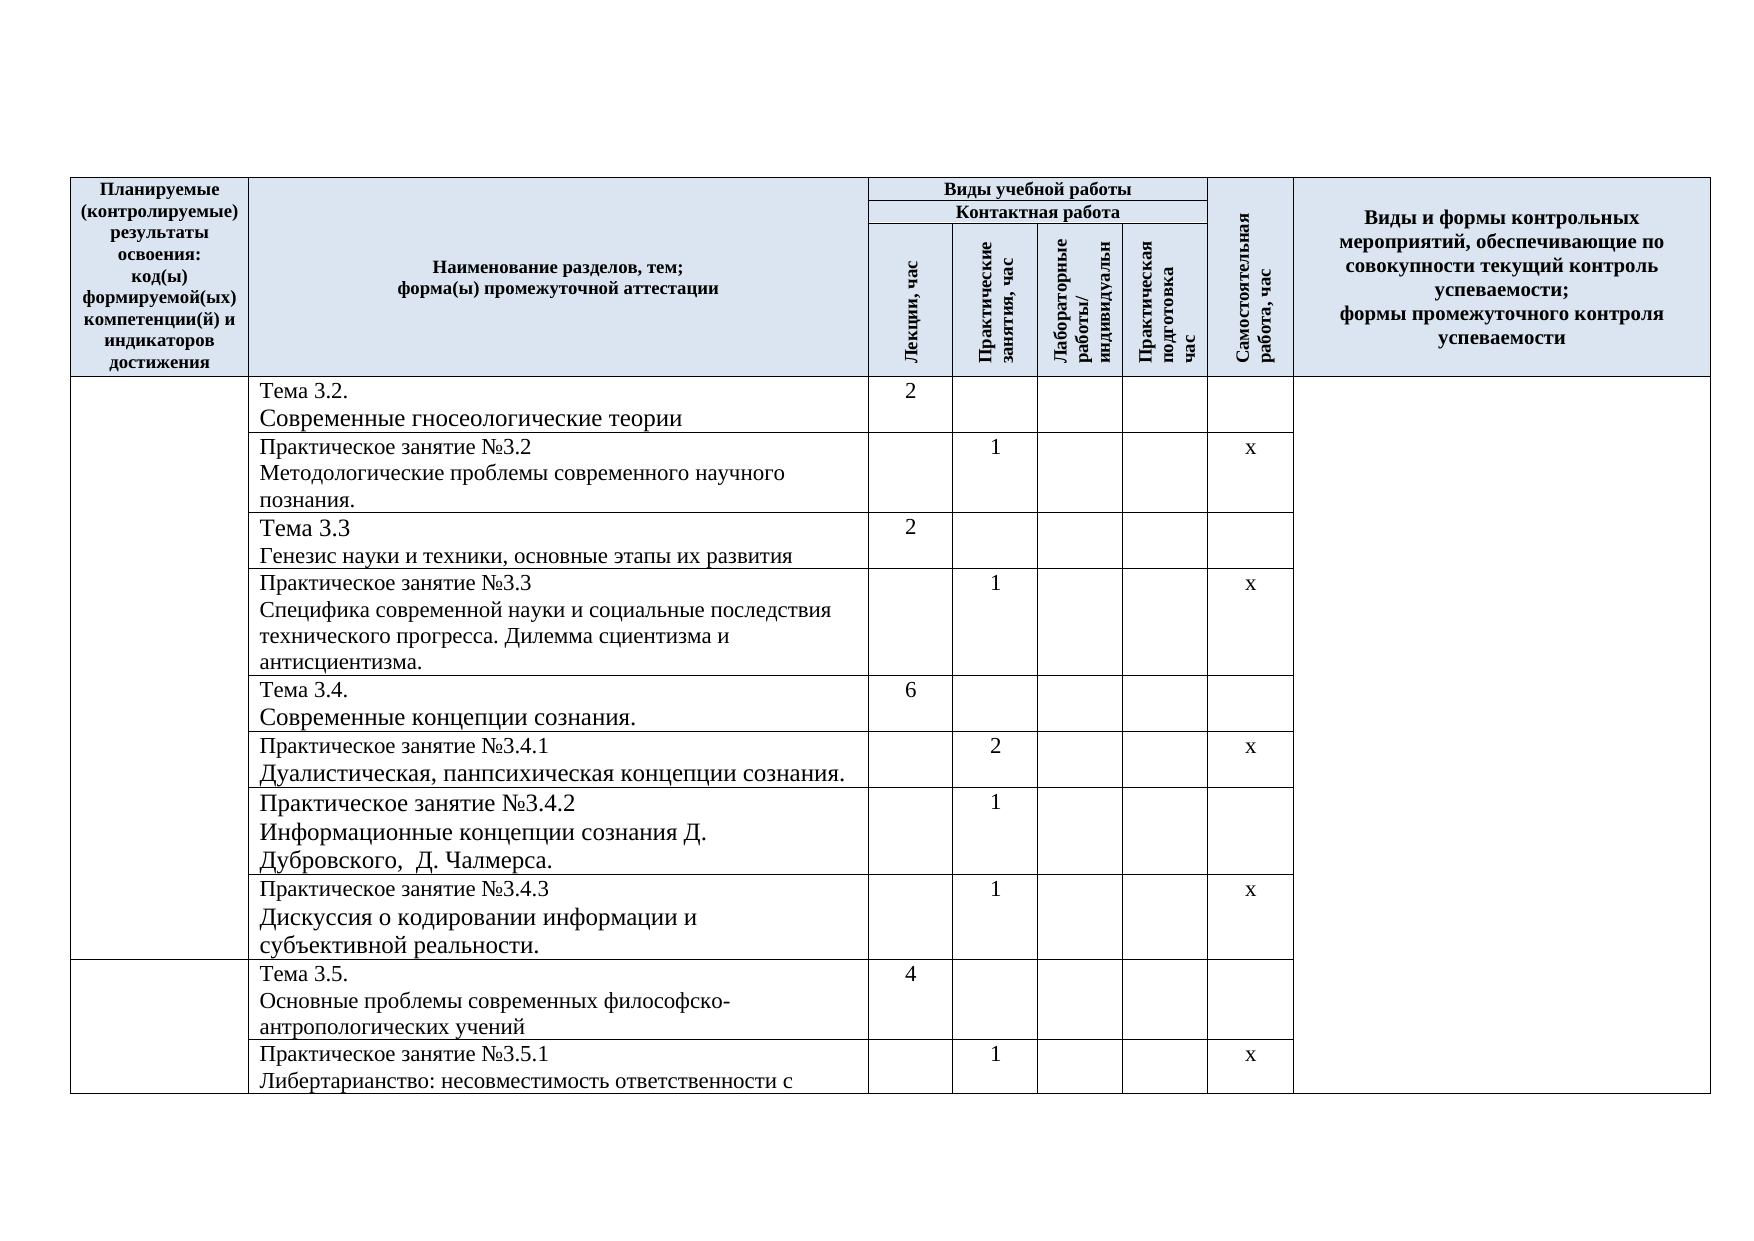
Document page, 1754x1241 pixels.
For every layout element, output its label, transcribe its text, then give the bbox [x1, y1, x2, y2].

table_cell [953, 676, 1037, 731]
table_cell Практическая подготовка час [1123, 224, 1207, 376]
table_cell Контактная работа [869, 201, 1207, 222]
table_cell [1038, 433, 1122, 512]
table_cell [1123, 377, 1207, 432]
table_cell [1038, 676, 1122, 731]
table_cell [1208, 377, 1293, 432]
table_cell [953, 960, 1037, 1039]
table_header Самостоятельная работа, час [1208, 178, 1293, 376]
table_cell [953, 513, 1037, 568]
table_cell [1123, 433, 1207, 512]
table_cell х [1208, 875, 1293, 959]
table_header Виды и формы контрольных мероприятий, обеспечивающие по совокупности текущий контроль успеваемости; формы промежуточного контроля успеваемости [1294, 178, 1710, 376]
table_cell [1038, 513, 1122, 568]
table_cell Практические занятия, час [953, 224, 1037, 376]
table_cell [1038, 732, 1122, 787]
table_cell [953, 377, 1037, 432]
table_cell [1123, 788, 1207, 874]
table_cell [1208, 788, 1293, 874]
table_cell 1 [953, 433, 1037, 512]
table_cell [1123, 732, 1207, 787]
table_cell х [1208, 1040, 1293, 1093]
table_cell [1123, 1040, 1207, 1093]
table_cell [1038, 377, 1122, 432]
table_cell [1038, 875, 1122, 959]
table_cell Практическое занятие №3.2 Методологические проблемы современного научного познания. [249, 433, 868, 512]
table_cell 2 [869, 377, 952, 432]
table_header Наименование разделов, тем; форма(ы) промежуточной аттестации [249, 178, 868, 376]
table_cell 4 [869, 960, 952, 1039]
table_cell Тема 3.2. Современные гносеологические теории [249, 377, 868, 432]
table_cell [1123, 960, 1207, 1039]
table_cell [1038, 569, 1122, 675]
table_cell х [1208, 433, 1293, 512]
table_cell [869, 875, 952, 959]
table_cell [1038, 960, 1122, 1039]
table_cell [1123, 676, 1207, 731]
table_cell х [1208, 569, 1293, 675]
table_cell Лекции, час [869, 224, 952, 376]
table_cell [869, 1040, 952, 1093]
table_cell Практическое занятие №3.5.1 Либертарианство: несовместимость ответственности с детерминизмом. [249, 1040, 868, 1093]
table_cell 1 [953, 569, 1037, 675]
table_cell Лабораторные работы/ индивидуальные занятия, час [1038, 224, 1122, 376]
table_cell [1038, 1040, 1122, 1093]
table_cell 6 [869, 676, 952, 731]
table_cell [71, 960, 248, 1093]
table_cell [1208, 676, 1293, 731]
table_cell [869, 788, 952, 874]
table_cell [1123, 513, 1207, 568]
table_cell Практическое занятие №3.3 Специфика современной науки и социальные последствия технического прогресса. Дилемма сциентизма и антисциентизма. [249, 569, 868, 675]
table_cell Тема 3.3 Генезис науки и техники, основные этапы их развития [249, 513, 868, 568]
table_cell 2 [953, 732, 1037, 787]
table_cell [1038, 788, 1122, 874]
table_cell [869, 569, 952, 675]
table_cell 1 [953, 788, 1037, 874]
table_cell Практическое занятие №3.4.3 Дискуссия о кодировании информации и субъективной реальности. [249, 875, 868, 959]
table_cell [869, 433, 952, 512]
table_header Виды учебной работы [869, 178, 1207, 200]
table_cell [1208, 513, 1293, 568]
table_cell Практическое занятие №3.4.1 Дуалистическая, панпсихическая концепции сознания. [249, 732, 868, 787]
table_cell [1123, 875, 1207, 959]
table_cell [1208, 960, 1293, 1039]
table_header Планируемые (контролируемые) результаты освоения: код(ы) формируемой(ых) компетенции(й) и индикаторов достижения компетенций [71, 178, 248, 376]
table_cell 1 [953, 1040, 1037, 1093]
table_cell [869, 732, 952, 787]
table_cell Практическое занятие №3.4.2 Информационные концепции сознания Д. Дубровского, Д. Чалмерса. [249, 788, 868, 874]
table_cell 2 [869, 513, 952, 568]
table_cell [1123, 569, 1207, 675]
table_cell х [1208, 732, 1293, 787]
table_cell Тема 3.5. Основные проблемы современных философско-антропологических учений [249, 960, 868, 1039]
table_cell 1 [953, 875, 1037, 959]
table_cell Тема 3.4. Современные концепции сознания. [249, 676, 868, 731]
